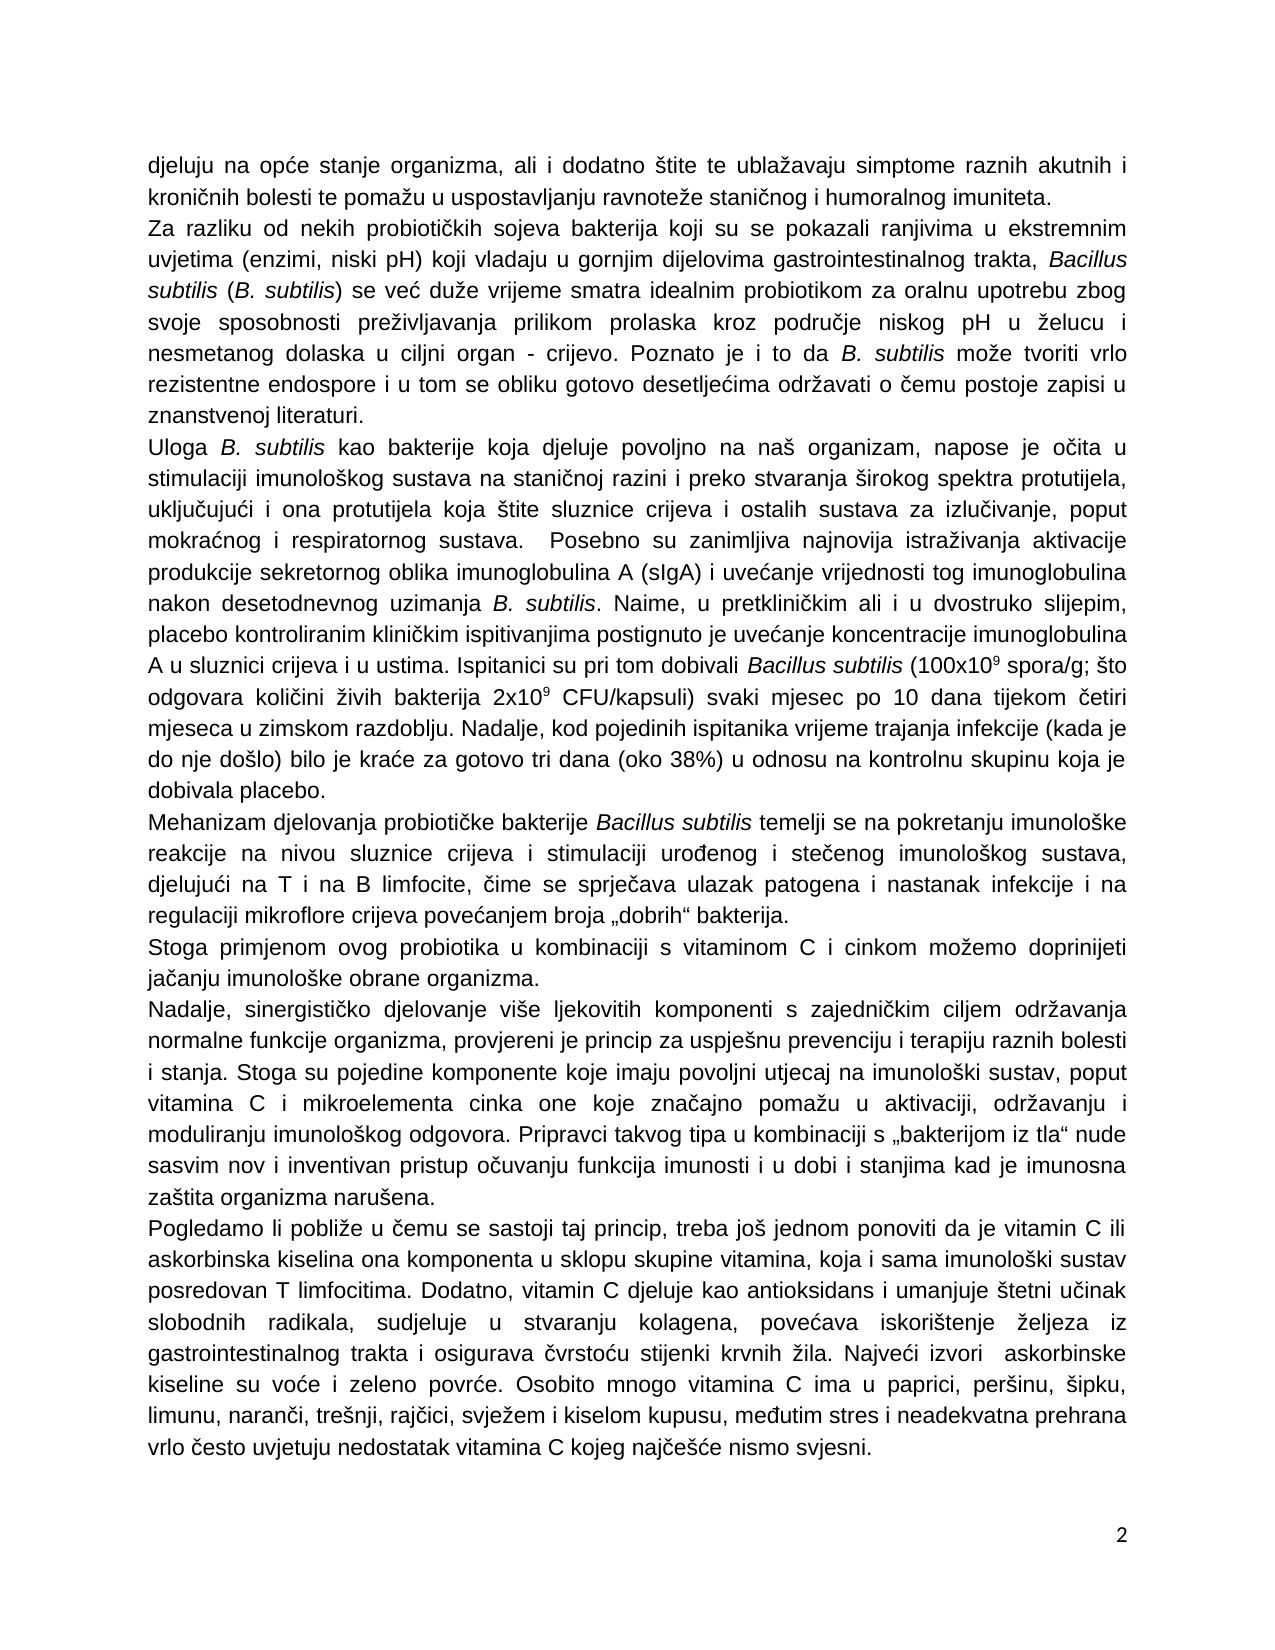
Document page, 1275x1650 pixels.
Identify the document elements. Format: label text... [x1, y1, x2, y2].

text Stoga primjenom ovog probiotika u kombinaciji s vitaminom C i cinkom možemo doprinijeti jačanju imunološke obrane organizma. [148, 929, 1127, 991]
text Nadalje, sinergističko djelovanje više ljekovitih komponenti s zajedničkim ciljem održavanja normalne funkcije organizma, provjereni je princip za uspješnu prevenciju i terapiju raznih bolesti i stanja. Stoga su pojedine komponente koje imaju povoljni utjecaj na imunološki sustav, poput vitamina C i mikroelementa cinka one koje značajno pomažu u aktivaciji, održavanju i moduliranju imunološkog odgovora. Pripravci takvog tipa u kombinaciji s „bakterijom iz tla“ nude sasvim nov i inventivan pristup očuvanju funkcija imunosti i u dobi i stanjima kad je imunosna zaštita organizma narušena. [148, 991, 1127, 1210]
text Za razliku od nekih probiotičkih sojeva bakterija koji su se pokazali ranjivima u ekstremnim uvjetima (enzimi, niski pH) koji vladaju u gornjim dijelovima gastrointestinalnog trakta, Bacillus subtilis (B. subtilis) se već duže vrijeme smatra idealnim probiotikom za oralnu upotrebu zbog svoje sposobnosti preživljavanja prilikom prolaska kroz područje niskog pH u želucu i nesmetanog dolaska u ciljni organ - crijevo. Poznato je i to da B. subtilis može tvoriti vrlo rezistentne endospore i u tom se obliku gotovo desetljećima održavati o čemu postoje zapisi u znanstvenoj literaturi. [148, 210, 1127, 429]
text Mehanizam djelovanja probiotičke bakterije Bacillus subtilis temelji se na pokretanju imunološke reakcije na nivou sluznice crijeva i stimulaciji urođenog i stečenog imunološkog sustava, djelujući na T i na B limfocite, čime se sprječava ulazak patogena i nastanak infekcije i na regulaciji mikroflore crijeva povećanjem broja „dobrih“ bakterija. [148, 804, 1127, 929]
text Uloga B. subtilis kao bakterije koja djeluje povoljno na naš organizam, napose je očita u stimulaciji imunološkog sustava na staničnoj razini i preko stvaranja širokog spektra protutijela, uključujući i ona protutijela koja štite sluznice crijeva i ostalih sustava za izlučivanje, poput mokraćnog i respiratornog sustava. Posebno su zanimljiva najnovija istraživanja aktivacije produkcije sekretornog oblika imunoglobulina A (sIgA) i uvećanje vrijednosti tog imunoglobulina nakon desetodnevnog uzimanja B. subtilis. Naime, u pretkliničkim ali i u dvostruko slijepim, placebo kontroliranim kliničkim ispitivanjima postignuto je uvećanje koncentracije imunoglobulina A u sluznici crijeva i u ustima. Ispitanici su pri tom dobivali Bacillus subtilis (100x109 spora/g; što odgovara količini živih bakterija 2x109 CFU/kapsuli) svaki mjesec po 10 dana tijekom četiri mjeseca u zimskom razdoblju. Nadalje, kod pojedinih ispitanika vrijeme trajanja infekcije (kada je do nje došlo) bilo je kraće za gotovo tri dana (oko 38%) u odnosu na kontrolnu skupinu koja je dobivala placebo. [148, 429, 1127, 804]
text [148, 148, 1127, 210]
text Pogledamo li pobliže u čemu se sastoji taj princip, treba još jednom ponoviti da je vitamin C ili askorbinska kiselina ona komponenta u sklopu skupine vitamina, koja i sama imunološki sustav posredovan T limfocitima. Dodatno, vitamin C djeluje kao antioksidans i umanjuje štetni učinak slobodnih radikala, sudjeluje u stvaranju kolagena, povećava iskorištenje željeza iz gastrointestinalnog trakta i osigurava čvrstoću stijenki krvnih žila. Najveći izvori askorbinske kiseline su voće i zeleno povrće. Osobito mnogo vitamina C ima u paprici, peršinu, šipku, limunu, naranči, trešnji, rajčici, svježem i kiselom kupusu, međutim stres i neadekvatna prehrana vrlo često uvjetuju nedostatak vitamina C kojeg najčešće nismo svjesni. [148, 1210, 1127, 1460]
